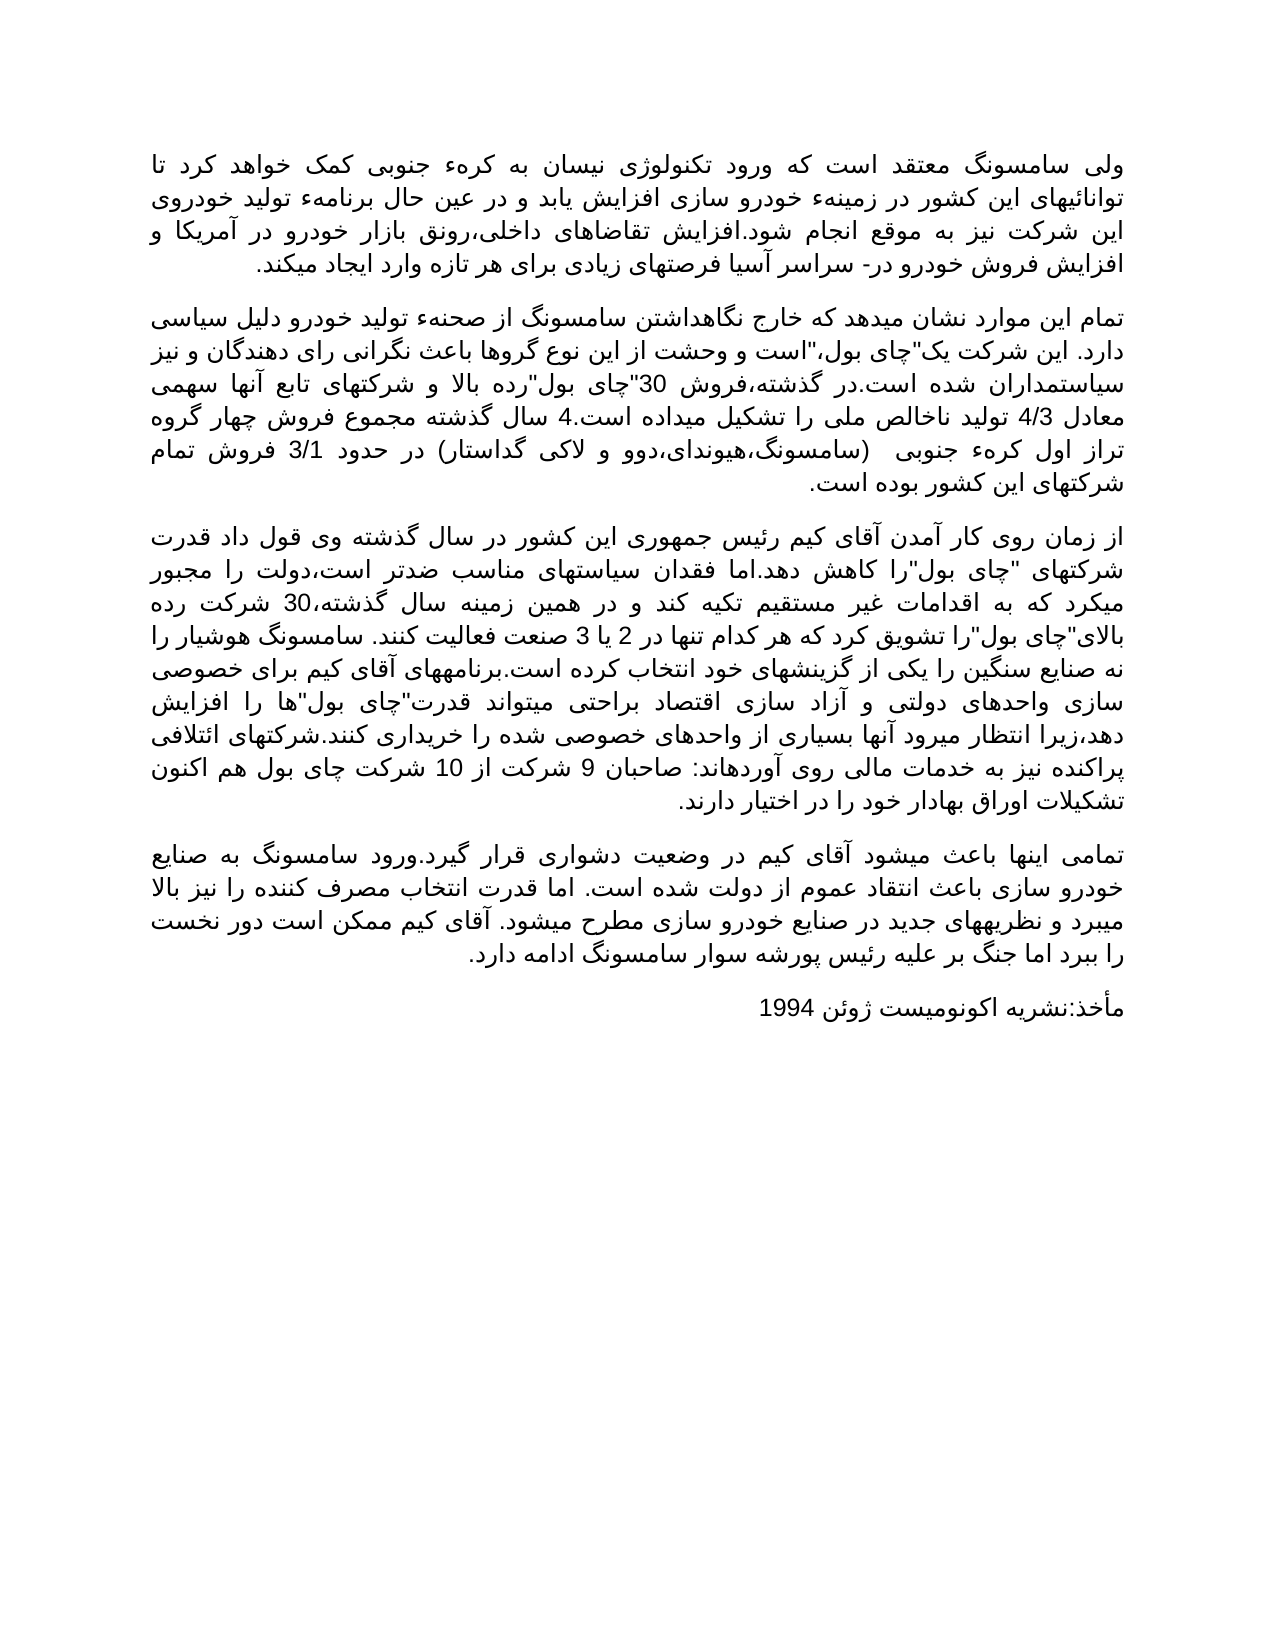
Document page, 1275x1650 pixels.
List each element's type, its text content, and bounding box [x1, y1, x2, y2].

text از زمان روی کار آمدن آقای کیم رئیس جمهوری‏ این کشور در سال گذشته وی قول داد قدرت شرکتهای‏ "چای بول‏"را کاهش دهد.اما فقدان سیاستهای‏ مناسب ضدتر است،دولت را مجبور می‏کرد که به‏ اقدامات غیر مستقیم تکیه کند و در همین زمینه سال‏ گذشته،30 شرکت رده بالای‏"چای بول‏"را تشویق‏ کرد که هر کدام تنها در 2 یا 3 صنعت فعالیت کنند. سامسونگ هوشیار را نه صنایع سنگین را یکی از گزینشهای خود انتخاب کرده است.برنامه‏های آقای‏ کیم برای خصوصی سازی واحدهای دولتی و آزاد سازی‏ اقتصاد براحتی می‏تواند قدرت‏"چای بول‏"ها را افزایش دهد،زیرا انتظار می‏رود آنها بسیاری از واحدهای خصوصی شده را خریداری کنند.شرکتهای‏ ائتلافی پراکنده نیز به خدمات مالی روی آورده‏اند: صاحبان 9 شرکت از 10 شرکت چای بول هم اکنون‏ تشکیلات اوراق بهادار خود را در اختیار دارند. [150, 522, 1125, 815]
text مأخذ:نشریه اکونومیست ژوئن 1994 [150, 993, 1125, 1022]
text تمامی اینها باعث می‏شود آقای کیم در وضعیت‏ دشواری قرار گیرد.ورود سامسونگ به صنایع‏ خودرو سازی باعث انتقاد عموم از دولت شده است. اما قدرت انتخاب مصرف کننده را نیز بالا می‏برد و نظریه‏های جدید در صنایع خودرو سازی مطرح می‏شود. آقای کیم ممکن است دور نخست را ببرد اما جنگ‏ بر علیه رئیس پورشه سوار سامسونگ ادامه دارد. [150, 840, 1125, 968]
text ولی سامسونگ معتقد است که ورود تکنولوژی نیسان‏ به کرهء جنوبی کمک خواهد کرد تا توانائی‏های این‏ کشور در زمینهء خودرو سازی افزایش یابد و در عین‏ حال برنامهء تولید خودروی این شرکت نیز به موقع‏ انجام شود.افزایش تقاضاهای داخلی،رونق‏ بازار خودرو در آمریکا و افزایش فروش خودرو در- سراسر آسیا فرصتهای زیادی برای هر تازه وارد ایجاد می‏کند. [150, 150, 1125, 278]
text تمام این موارد نشان می‏دهد که خارج نگاهداشتن‏ سامسونگ از صحنهء تولید خودرو دلیل سیاسی دارد. این شرکت یک‏"چای بول،"است و وحشت از این نوع‏ گروها باعث نگرانی رای دهندگان و نیز سیاستمداران‏ شده است.در گذشته،فروش 30"چای بول‏"رده‏ بالا و شرکتهای تابع آنها سهمی معادل 4/3 تولید ناخالص ملی را تشکیل می‏داده است.4 سال گذشته‏ مجموع فروش چهار گروه تراز اول کرهء جنوبی‏ (سامسونگ،هیوندای،دوو و لاکی گداستار) در حدود 3/1 فروش تمام شرکتهای این کشور بوده‏ است. [150, 303, 1125, 497]
